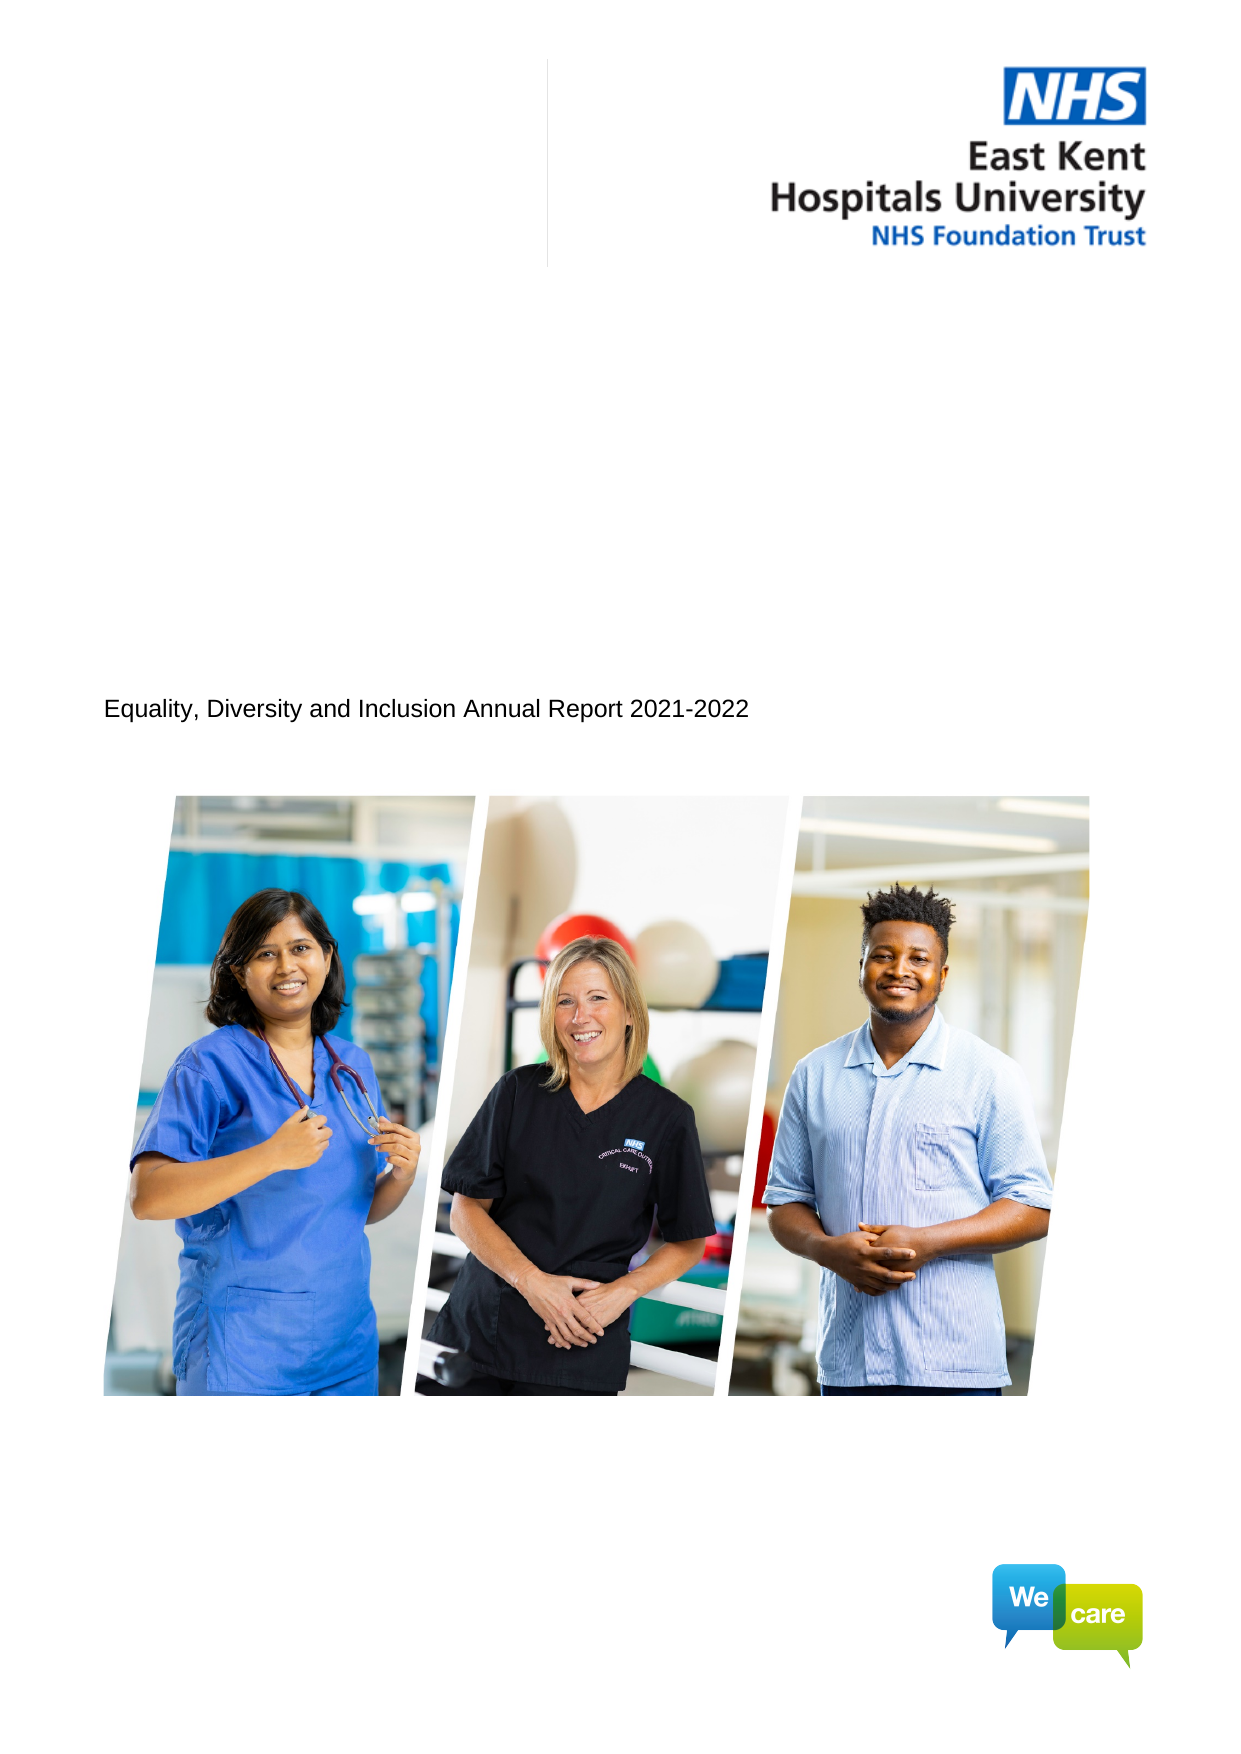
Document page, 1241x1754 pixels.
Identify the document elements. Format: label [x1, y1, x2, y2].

picture [984, 1554, 1152, 1681]
picture [546, 59, 1152, 267]
picture [103, 789, 1090, 1396]
